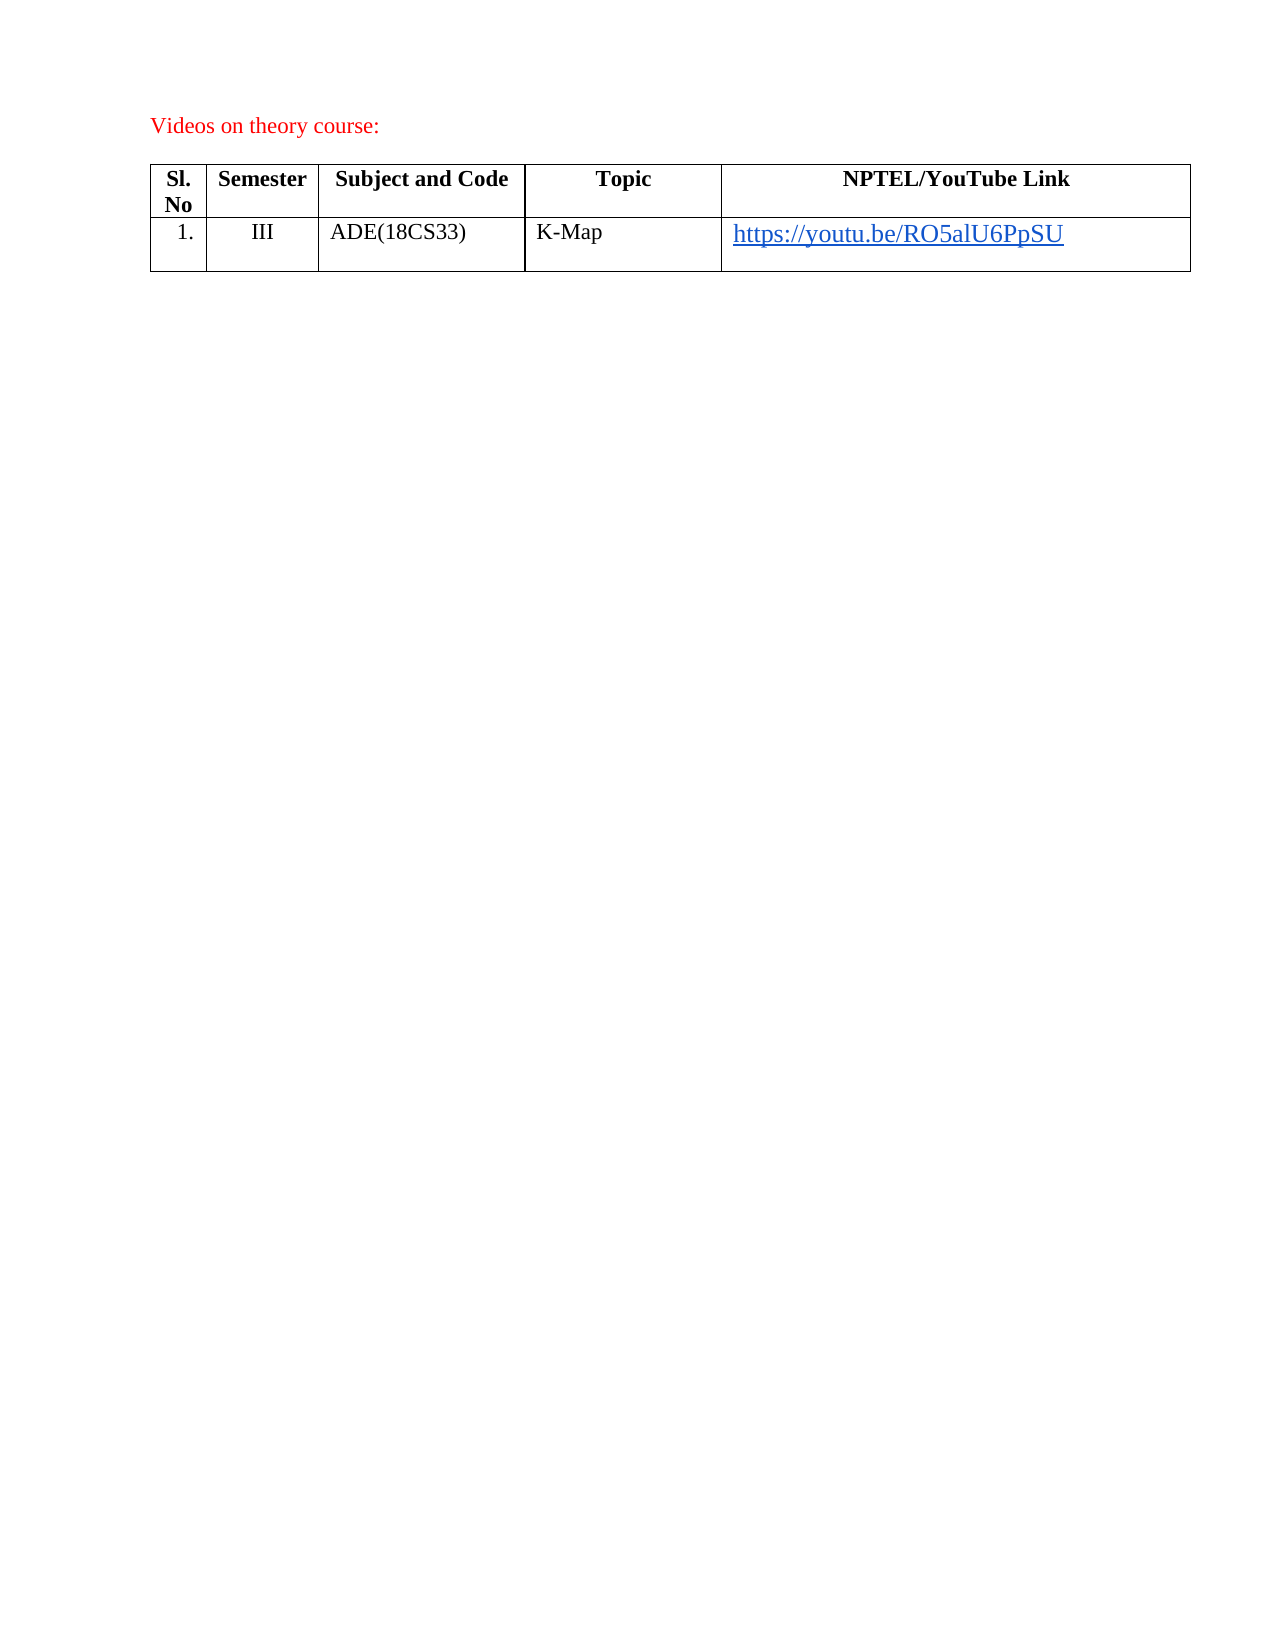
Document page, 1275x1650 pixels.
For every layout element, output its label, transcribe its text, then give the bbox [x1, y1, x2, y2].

table_cell III [207, 218, 318, 271]
table_header Sl.No [151, 165, 206, 217]
text Videos on theory course: [150, 112, 1125, 139]
table_cell https://youtu.be/RO5alU6PpSU [722, 218, 1190, 271]
table_header NPTEL/YouTube Link [722, 165, 1190, 217]
table_header Subject and Code [319, 165, 524, 217]
table_cell [151, 218, 206, 271]
table_header Topic [526, 165, 721, 217]
table_header Semester [207, 165, 318, 217]
table_cell ADE(18CS33) [319, 218, 524, 271]
table_cell K-Map [526, 218, 721, 271]
